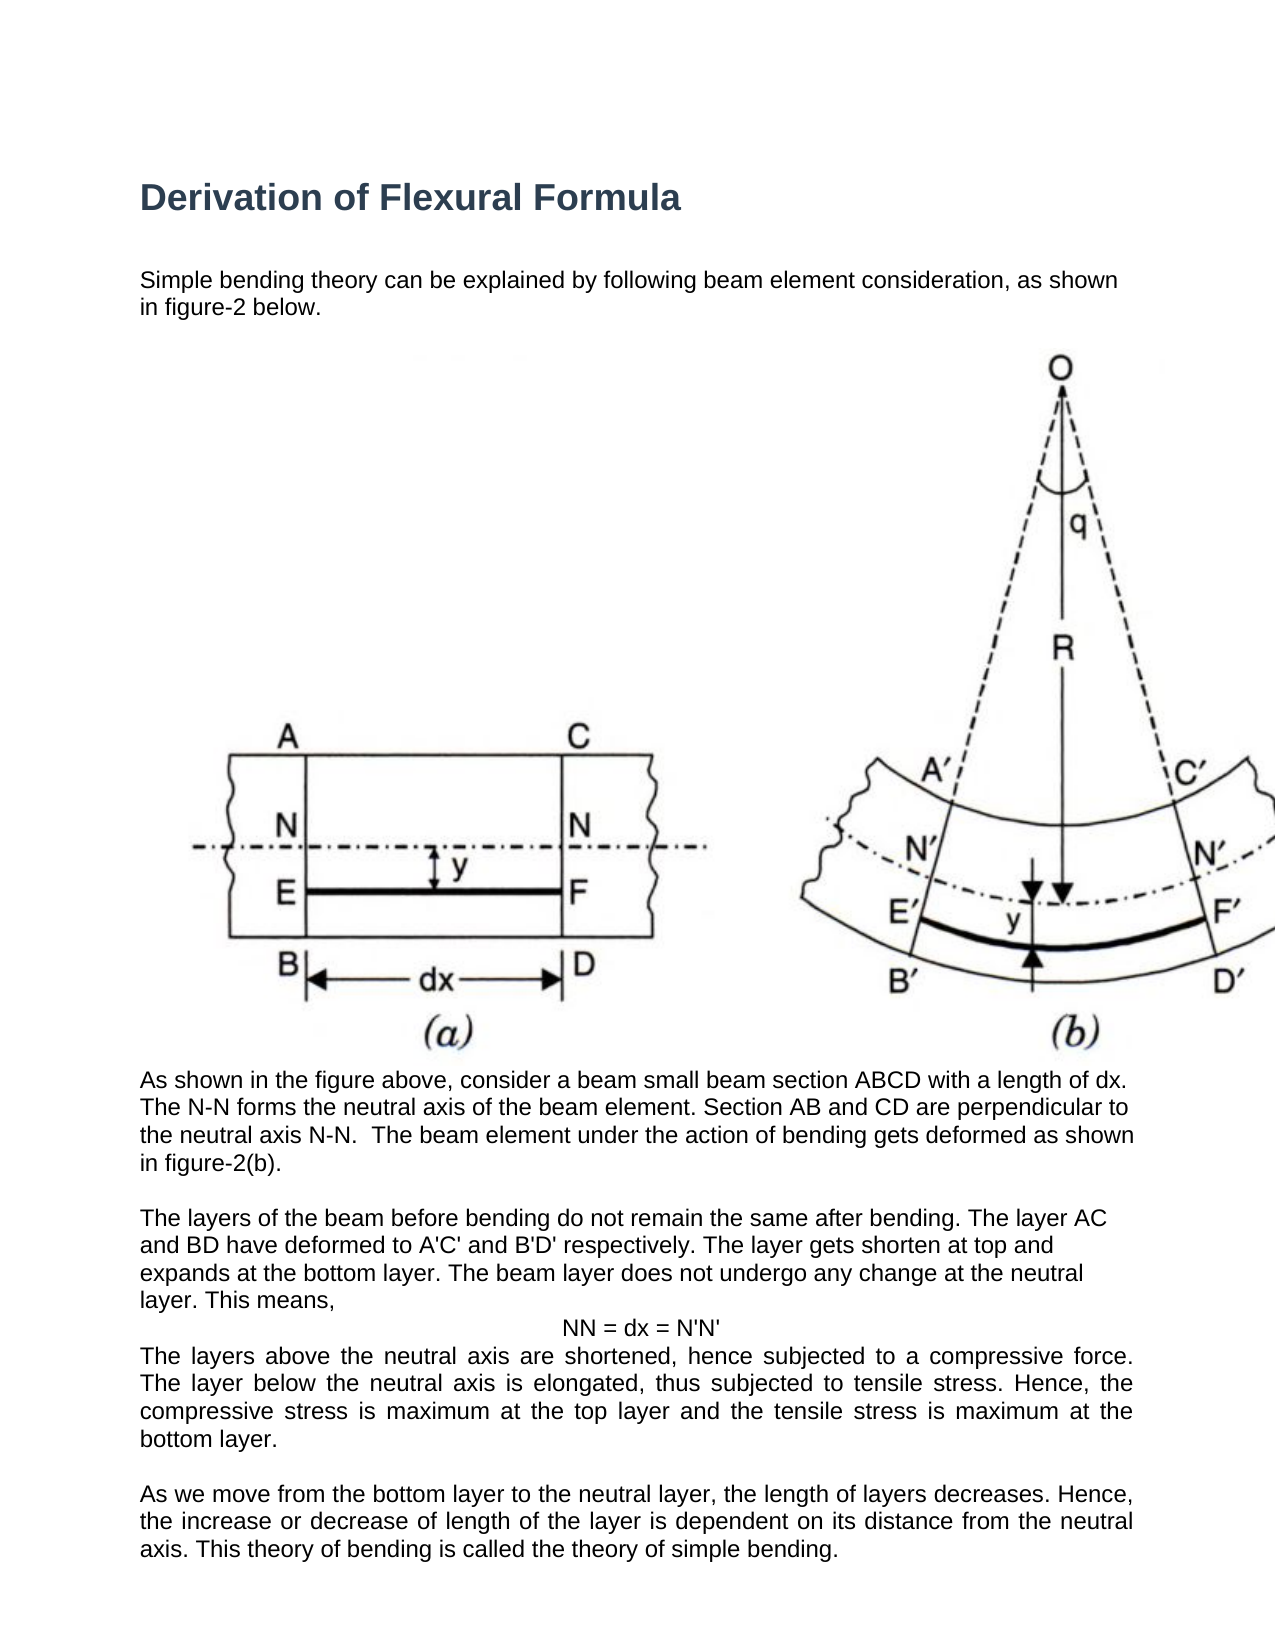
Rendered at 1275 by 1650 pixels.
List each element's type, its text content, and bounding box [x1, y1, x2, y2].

text Simple bending theory can be explained by following beam element consideration, as shown in figure-2 below. [139, 266, 1135, 321]
text NN = dx = N'N' [139, 1314, 1135, 1342]
subtitle Derivation of Flexural Formula [139, 175, 1135, 218]
text The layers above the neutral axis are shortened, hence subjected to a compressive force. The layer below the neutral axis is elongated, thus subjected to tensile stress. Hence, the compressive stress is maximum at the top layer and the tensile stress is maximum at the bottom layer. [139, 1342, 1135, 1452]
text As we move from the bottom layer to the neutral layer, the length of layers decreases. Hence, the increase or decrease of length of the layer is dependent on its distance from the neutral axis. This theory of bending is called the theory of simple bending. [139, 1480, 1135, 1562]
picture [139, 348, 1275, 1066]
text As shown in the figure above, consider a beam small beam section ABCD with a length of dx. The N-N forms the neutral axis of the beam element. Section AB and CD are perpendicular to the neutral axis N-N. The beam element under the action of bending gets deformed as shown in figure-2(b). [139, 1066, 1135, 1176]
text The layers of the beam before bending do not remain the same after bending. The layer AC and BD have deformed to A'C' and B'D' respectively. The layer gets shorten at top and expands at the bottom layer. The beam layer does not undergo any change at the neutral layer. This means, [139, 1204, 1135, 1314]
